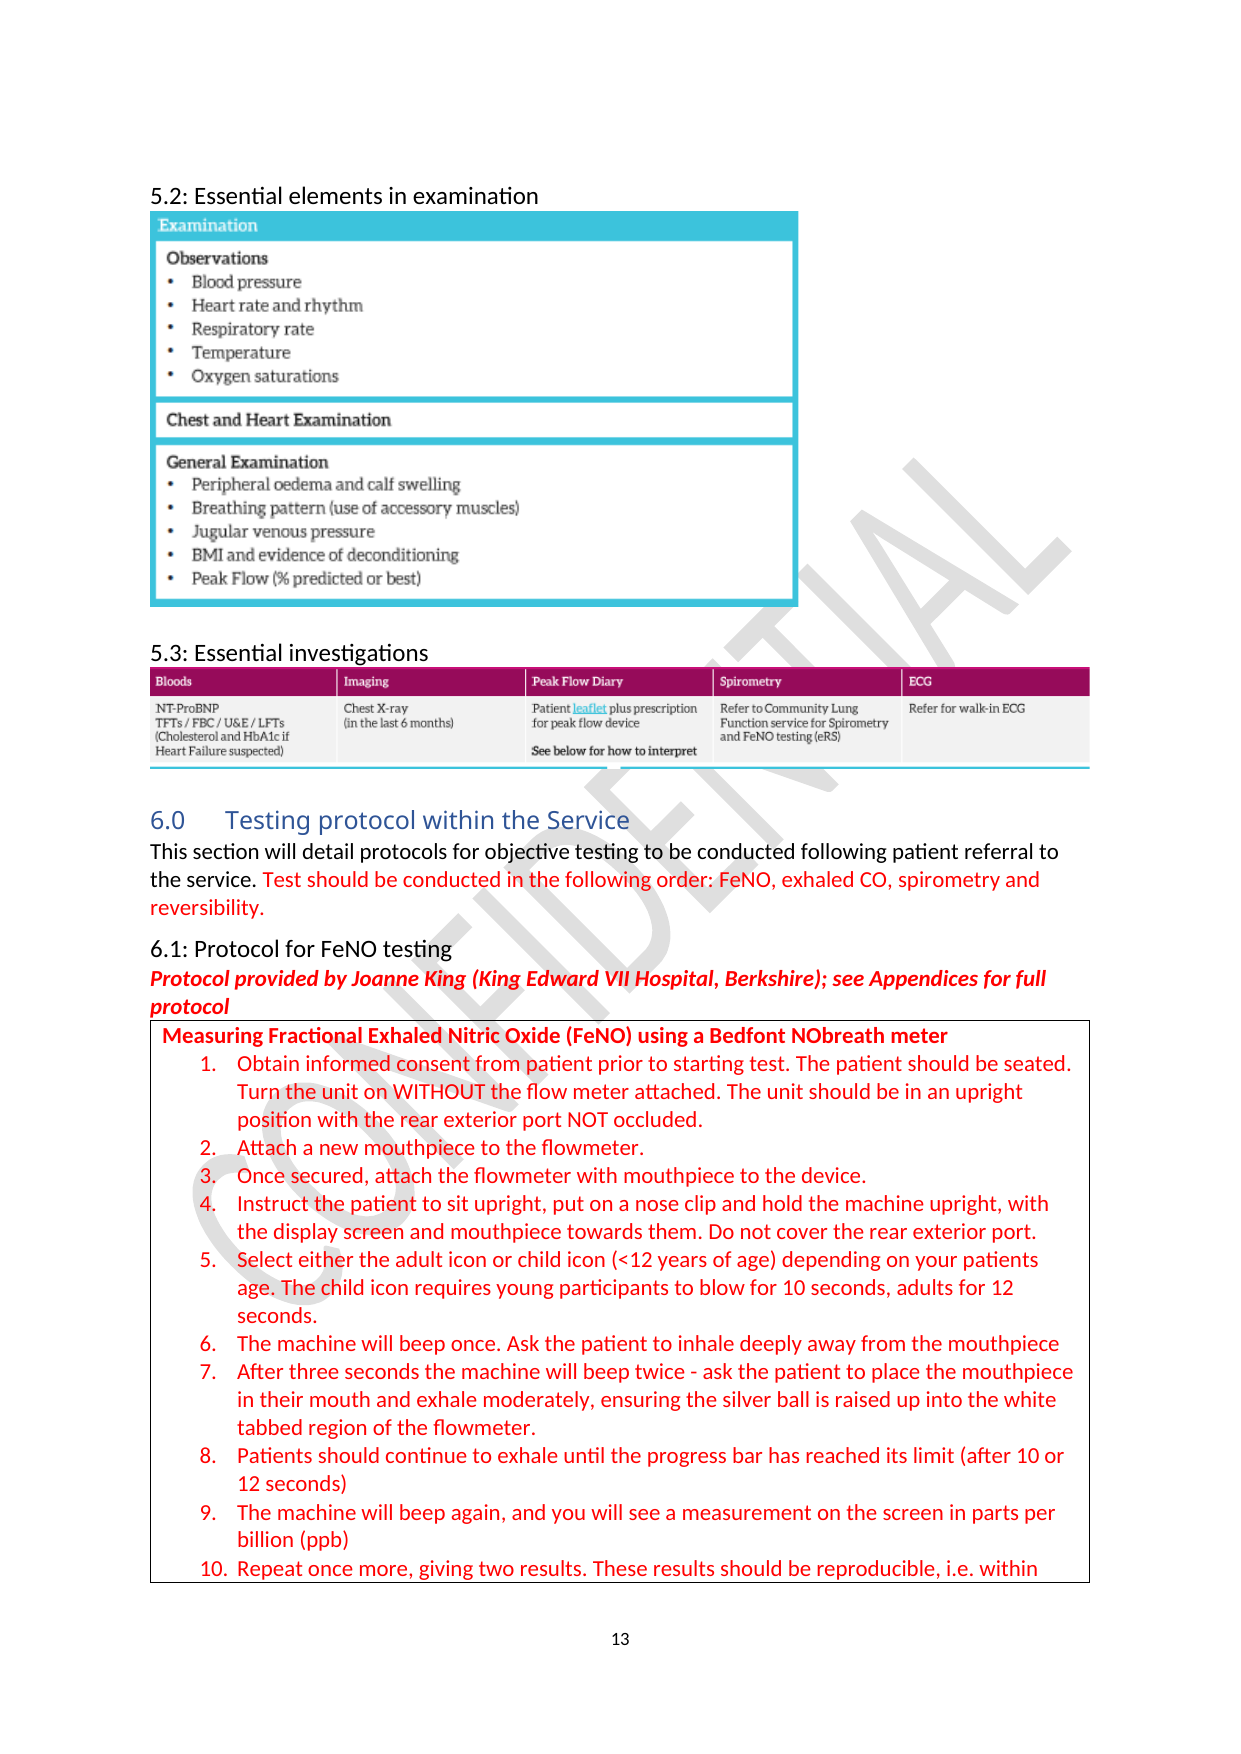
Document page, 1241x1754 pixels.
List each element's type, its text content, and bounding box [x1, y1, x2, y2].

text 5.2: Essential elements in examination [150, 181, 1090, 211]
text 5.3: Essential investigations [150, 637, 1090, 667]
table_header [151, 1021, 1089, 1582]
text This section will detail protocols for objective testing to be conducted following patient referral to the service. Test should be conducted in the following order: FeNO, exhaled CO, spirometry and reversibility. [150, 837, 1090, 921]
text 6.1: Protocol for FeNO testing [150, 934, 1090, 964]
picture [150, 211, 799, 607]
text Protocol provided by Joanne King (King Edward VII Hospital, Berkshire); see Appendices for full protocol [150, 964, 1090, 1020]
picture [150, 667, 1090, 769]
subtitle 6.0 Testing protocol within the Service [150, 803, 1090, 837]
